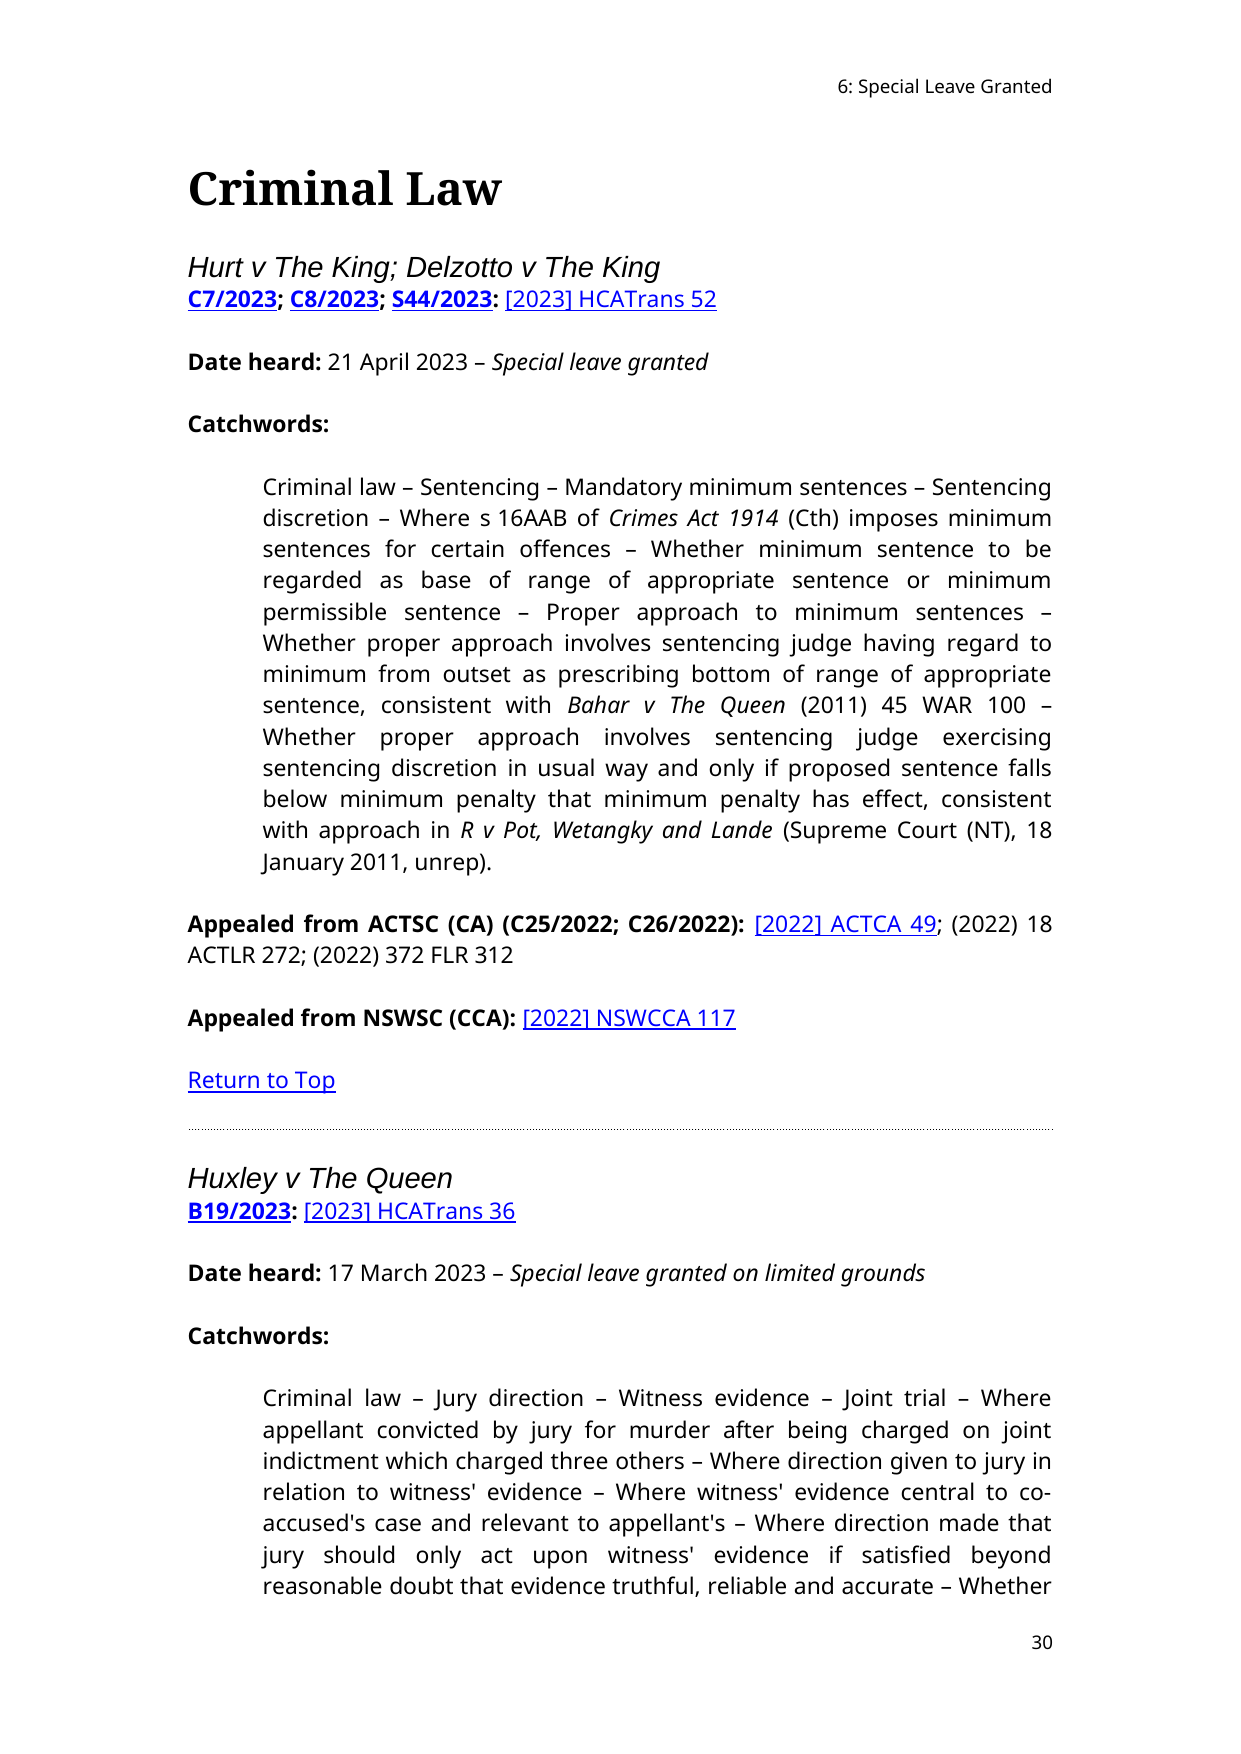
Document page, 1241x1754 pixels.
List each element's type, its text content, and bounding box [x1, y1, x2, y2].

subtitle Hurt v The King; Delzotto v The King [187, 250, 1053, 283]
text Appealed from ACTSC (CA) (C25/2022; C26/2022): [2022] ACTCA 49; (2022) 18 ACTLR 272; (2022) 372 FLR 312 [187, 908, 1053, 971]
text Date heard: 21 April 2023 – Special leave granted [187, 346, 1053, 377]
text C7/2023; C8/2023; S44/2023: [2023] HCATrans 52 [187, 283, 1053, 314]
text Catchwords: [187, 1320, 1053, 1351]
text B19/2023: [2023] HCATrans 36 [187, 1195, 1053, 1226]
text Appealed from NSWSC (CCA): [2022] NSWCCA 117 [187, 1002, 1053, 1033]
text Criminal law – Sentencing – Mandatory minimum sentences – Sentencing discretion – Where s 16AAB of Crimes Act 1914 (Cth) imposes minimum sentences for certain offences – Whether minimum sentence to be regarded as base of range of appropriate sentence or minimum permissible sentence – Proper approach to minimum sentences – Whether proper approach involves sentencing judge having regard to minimum from outset as prescribing bottom of range of appropriate sentence, consistent with Bahar v The Queen (2011) 45 WAR 100 – Whether proper approach involves sentencing judge exercising sentencing discretion in usual way and only if proposed sentence falls below minimum penalty that minimum penalty has effect, consistent with approach in R v Pot, Wetangky and Lande (Supreme Court (NT), 18 January 2011, unrep). [262, 471, 1053, 877]
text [262, 1382, 1053, 1601]
text Date heard: 17 March 2023 – Special leave granted on limited grounds [187, 1257, 1053, 1289]
subtitle Criminal Law [187, 156, 1053, 218]
text Return to Top [187, 1064, 1053, 1096]
text Catchwords: [187, 408, 1053, 439]
subtitle Huxley v The Queen [187, 1161, 1053, 1195]
